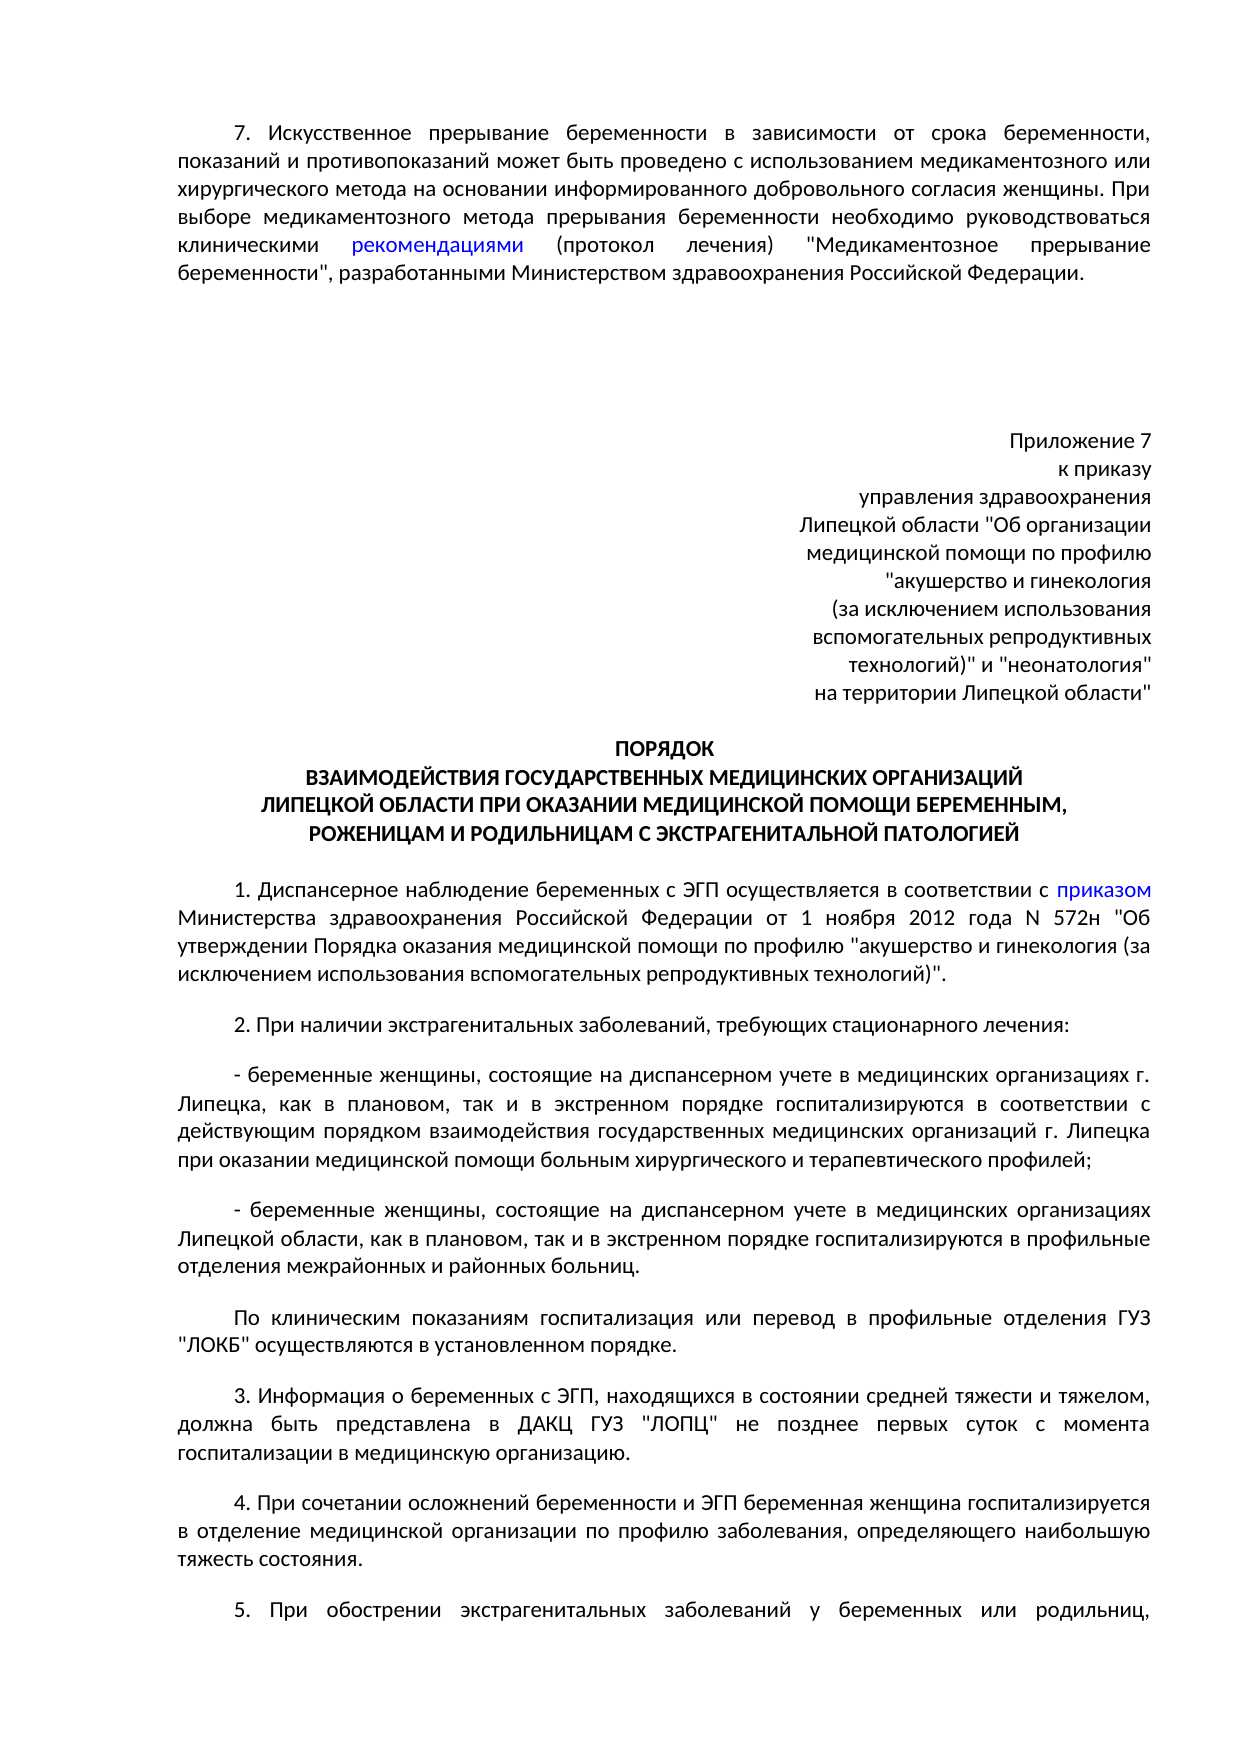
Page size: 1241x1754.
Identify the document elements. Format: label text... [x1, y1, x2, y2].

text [177, 1596, 1152, 1623]
text (за исключением использования [177, 594, 1152, 622]
text 3. Информация о беременных с ЭГП, находящихся в состоянии средней тяжести и тяжелом, должна быть представлена в ДАКЦ ГУЗ "ЛОПЦ" не позднее первых суток с момента госпитализации в медицинскую организацию. [177, 1382, 1152, 1466]
text медицинской помощи по профилю [177, 538, 1152, 566]
title ПОРЯДОК [177, 734, 1152, 763]
text 7. Искусственное прерывание беременности в зависимости от срока беременности, показаний и противопоказаний может быть проведено с использованием медикаментозного или хирургического метода на основании информированного добровольного согласия женщины. При выборе медикаментозного метода прерывания беременности необходимо руководствоваться клиническими рекомендациями (протокол лечения) "Медикаментозное прерывание беременности", разработанными Министерством здравоохранения Российской Федерации. [177, 118, 1152, 286]
text на территории Липецкой области" [177, 678, 1152, 707]
text вспомогательных репродуктивных [177, 622, 1152, 651]
title РОЖЕНИЦАМ И РОДИЛЬНИЦАМ С ЭКСТРАГЕНИТАЛЬНОЙ ПАТОЛОГИЕЙ [177, 819, 1152, 847]
text технологий)" и "неонатология" [177, 651, 1152, 678]
text 1. Диспансерное наблюдение беременных с ЭГП осуществляется в соответствии с приказом Министерства здравоохранения Российской Федерации от 1 ноября 2012 года N 572н "Об утверждении Порядка оказания медицинской помощи по профилю "акушерство и гинекология (за исключением использования вспомогательных репродуктивных технологий)". [177, 875, 1152, 987]
text По клиническим показаниям госпитализация или перевод в профильные отделения ГУЗ "ЛОКБ" осуществляются в установленном порядке. [177, 1303, 1152, 1359]
text Липецкой области "Об организации [177, 510, 1152, 538]
text управления здравоохранения [177, 482, 1152, 510]
text "акушерство и гинекология [177, 566, 1152, 594]
text 4. При сочетании осложнений беременности и ЭГП беременная женщина госпитализируется в отделение медицинской организации по профилю заболевания, определяющего наибольшую тяжесть состояния. [177, 1488, 1152, 1573]
text 2. При наличии экстрагенитальных заболеваний, требующих стационарного лечения: [177, 1010, 1152, 1038]
title ЛИПЕЦКОЙ ОБЛАСТИ ПРИ ОКАЗАНИИ МЕДИЦИНСКОЙ ПОМОЩИ БЕРЕМЕННЫМ, [177, 791, 1152, 819]
title ВЗАИМОДЕЙСТВИЯ ГОСУДАРСТВЕННЫХ МЕДИЦИНСКИХ ОРГАНИЗАЦИЙ [177, 763, 1152, 791]
text - беременные женщины, состоящие на диспансерном учете в медицинских организациях г. Липецка, как в плановом, так и в экстренном порядке госпитализируются в соответствии с действующим порядком взаимодействия государственных медицинских организаций г. Липецка при оказании медицинской помощи больным хирургического и терапевтического профилей; [177, 1061, 1152, 1173]
text к приказу [177, 454, 1152, 482]
text Приложение 7 [177, 426, 1152, 454]
text - беременные женщины, состоящие на диспансерном учете в медицинских организациях Липецкой области, как в плановом, так и в экстренном порядке госпитализируются в профильные отделения межрайонных и районных больниц. [177, 1196, 1152, 1280]
